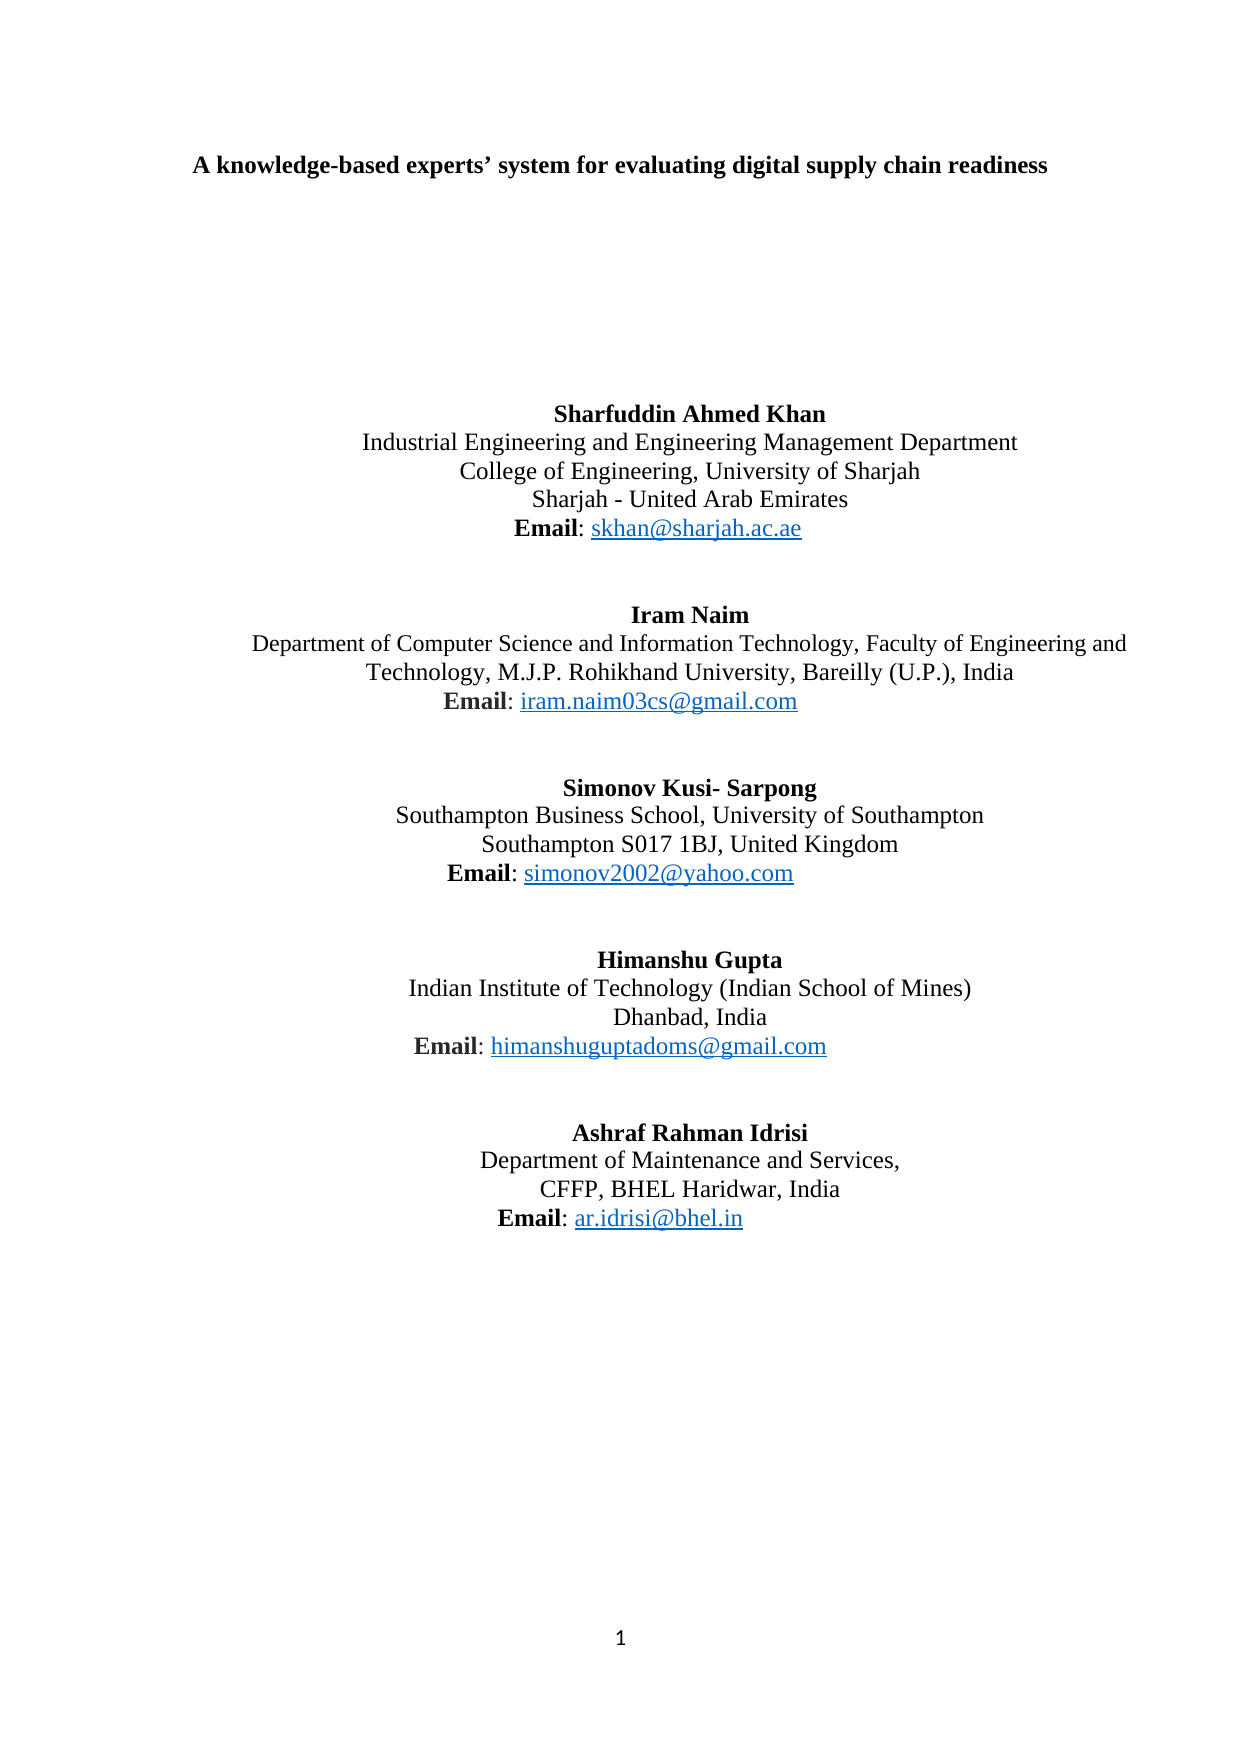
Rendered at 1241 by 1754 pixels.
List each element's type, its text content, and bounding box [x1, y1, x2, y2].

text Iram Naim [150, 600, 1230, 629]
text Simonov Kusi- Sarpong [150, 773, 1230, 801]
text Himanshu Gupta [150, 945, 1230, 974]
text Email: skhan@sharjah.ac.ae [150, 513, 1090, 542]
text Email: himanshuguptadoms@gmail.com [150, 1031, 1090, 1059]
text Industrial Engineering and Engineering Management Department [150, 427, 1230, 456]
text Email: simonov2002@yahoo.com [150, 858, 1090, 887]
text Sharjah - United Arab Emirates [150, 484, 1230, 513]
text Indian Institute of Technology (Indian School of Mines) [150, 974, 1230, 1002]
text Southampton Business School, University of Southampton [150, 801, 1230, 829]
text Dhanbad, India [150, 1002, 1230, 1031]
text Department of Maintenance and Services, [150, 1146, 1230, 1174]
text CFFP, BHEL Haridwar, India [150, 1174, 1230, 1203]
text A knowledge-based experts’ system for evaluating digital supply chain readiness [150, 150, 1090, 179]
text College of Engineering, University of Sharjah [150, 456, 1230, 484]
text Email: iram.naim03cs@gmail.com [150, 686, 1090, 714]
text Technology, M.J.P. Rohikhand University, Bareilly (U.P.), India [150, 657, 1230, 686]
text Sharfuddin Ahmed Khan [150, 399, 1230, 427]
text Email: ar.idrisi@bhel.in [150, 1203, 1090, 1232]
text Southampton S017 1BJ, United Kingdom [150, 829, 1230, 858]
text Ashraf Rahman Idrisi [150, 1118, 1230, 1146]
text Department of Computer Science and Information Technology, Faculty of Engineering and [150, 629, 1230, 657]
